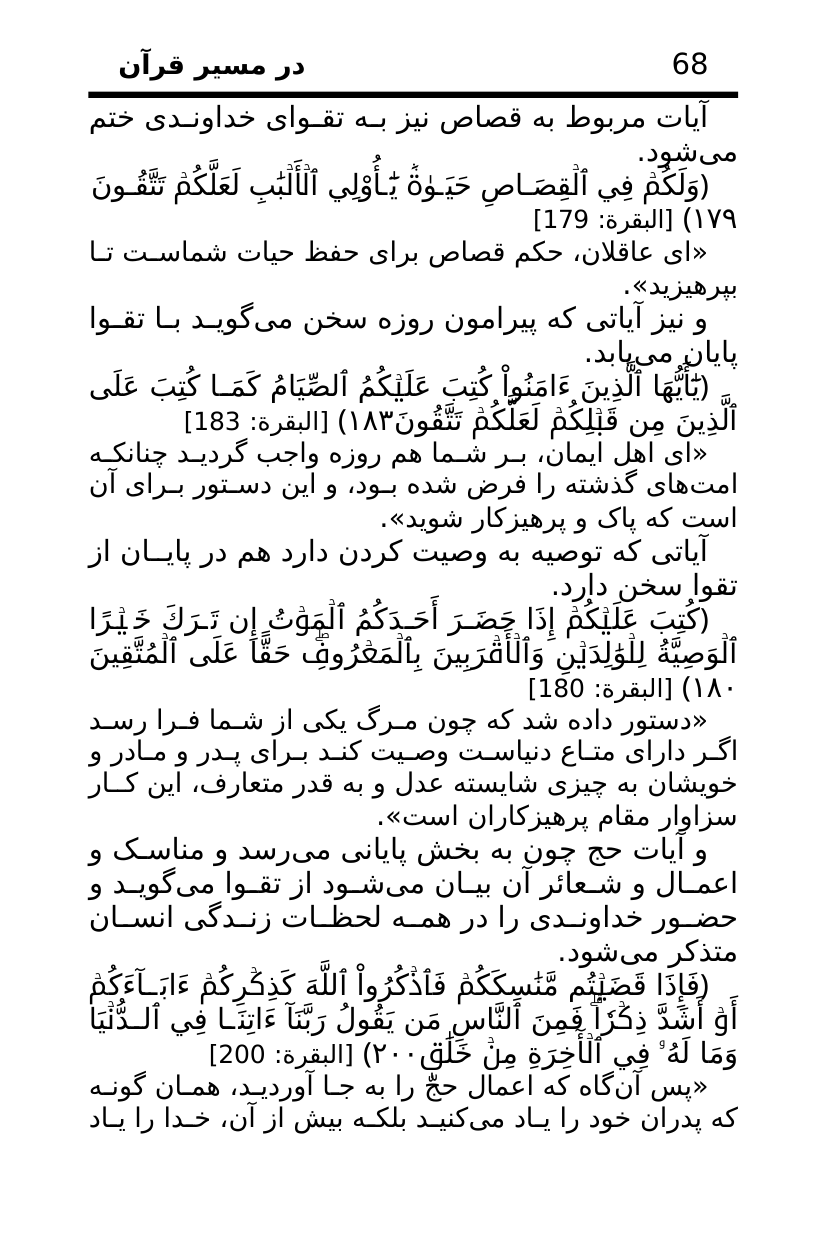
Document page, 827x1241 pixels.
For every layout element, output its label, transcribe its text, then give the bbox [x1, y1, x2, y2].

text آیات مربوط به قصاص نیز به تقوای خداوندی ختم می‌شود. [89, 100, 738, 168]
text ﴿يَٰٓأَيُّهَا ٱلَّذِينَ ءَامَنُواْ كُتِبَ عَلَيۡكُمُ ٱلصِّيَامُ كَمَا كُتِبَ عَلَى ٱلَّذِينَ مِن قَبۡلِكُمۡ لَعَلَّكُمۡ تَتَّقُونَ١٨٣﴾ [البقرة: 183] [89, 369, 738, 437]
text ﴿كُتِبَ عَلَيۡكُمۡ إِذَا حَضَرَ أَحَدَكُمُ ٱلۡمَوۡتُ إِن تَرَكَ خَيۡرًا ٱلۡوَصِيَّةُ لِلۡوَٰلِدَيۡنِ وَٱلۡأَقۡرَبِينَ بِٱلۡمَعۡرُوفِۖ حَقًّا عَلَى ٱلۡمُتَّقِينَ١٨٠﴾ [البقرة: 180] [89, 602, 738, 704]
text «ای عاقلان، حکم قصاص برای حفظ حیات شماست تا بپرهیزید». [89, 236, 738, 301]
text و نیز آیاتی که پیرامون روزه سخن می‌گوید با تقوا پایان می‌یابد. [89, 301, 738, 369]
text و آیات حج چون به بخش پایانی می‌رسد و مناسک و اعمال و شعائر آن بیان می‌شود از تقوا می‌گوید و حضور خداوندی را در همه لحظات زندگی انسان متذکر می‌شود. [89, 833, 738, 968]
text ﴿وَلَكُمۡ فِي ٱلۡقِصَاصِ حَيَوٰةٞ يَٰٓأُوْلِي ٱلۡأَلۡبَٰبِ لَعَلَّكُمۡ تَتَّقُونَ١٧٩﴾ [البقرة: 179] [89, 168, 738, 236]
text آیاتی که توصیه به وصیت کردن دارد هم در پایان از تقوا سخن دارد. [89, 534, 738, 602]
text ﴿فَإِذَا قَضَيۡتُم مَّنَٰسِكَكُمۡ فَٱذۡكُرُواْ ٱللَّهَ كَذِكۡرِكُمۡ ءَابَآءَكُمۡ أَوۡ أَشَدَّ ذِكۡرٗاۗ فَمِنَ ٱلنَّاسِ مَن يَقُولُ رَبَّنَآ ءَاتِنَا فِي ٱلدُّنۡيَا وَمَا لَهُۥ فِي ٱلۡأٓخِرَةِ مِنۡ خَلَٰقٖ٢٠٠﴾ [البقرة: 200] [89, 968, 738, 1070]
text «دستور داده شد که چون مرگ یکی از شما فرا رسد اگر دارای متاع دنیاست وصیت کند برای پدر و مادر و خویشان به چیزی شایسته عدل و به قدر متعارف، این کار سزاوار مقام پرهیزکاران است». [89, 704, 738, 833]
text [89, 1070, 738, 1133]
text «ای اهل ایمان، بر شما هم روزه واجب گردید چنانکه امت‌های گذشته را فرض شده بود، و این دستور برای آن است که پاک و پرهیزکار شوید». [89, 437, 738, 534]
